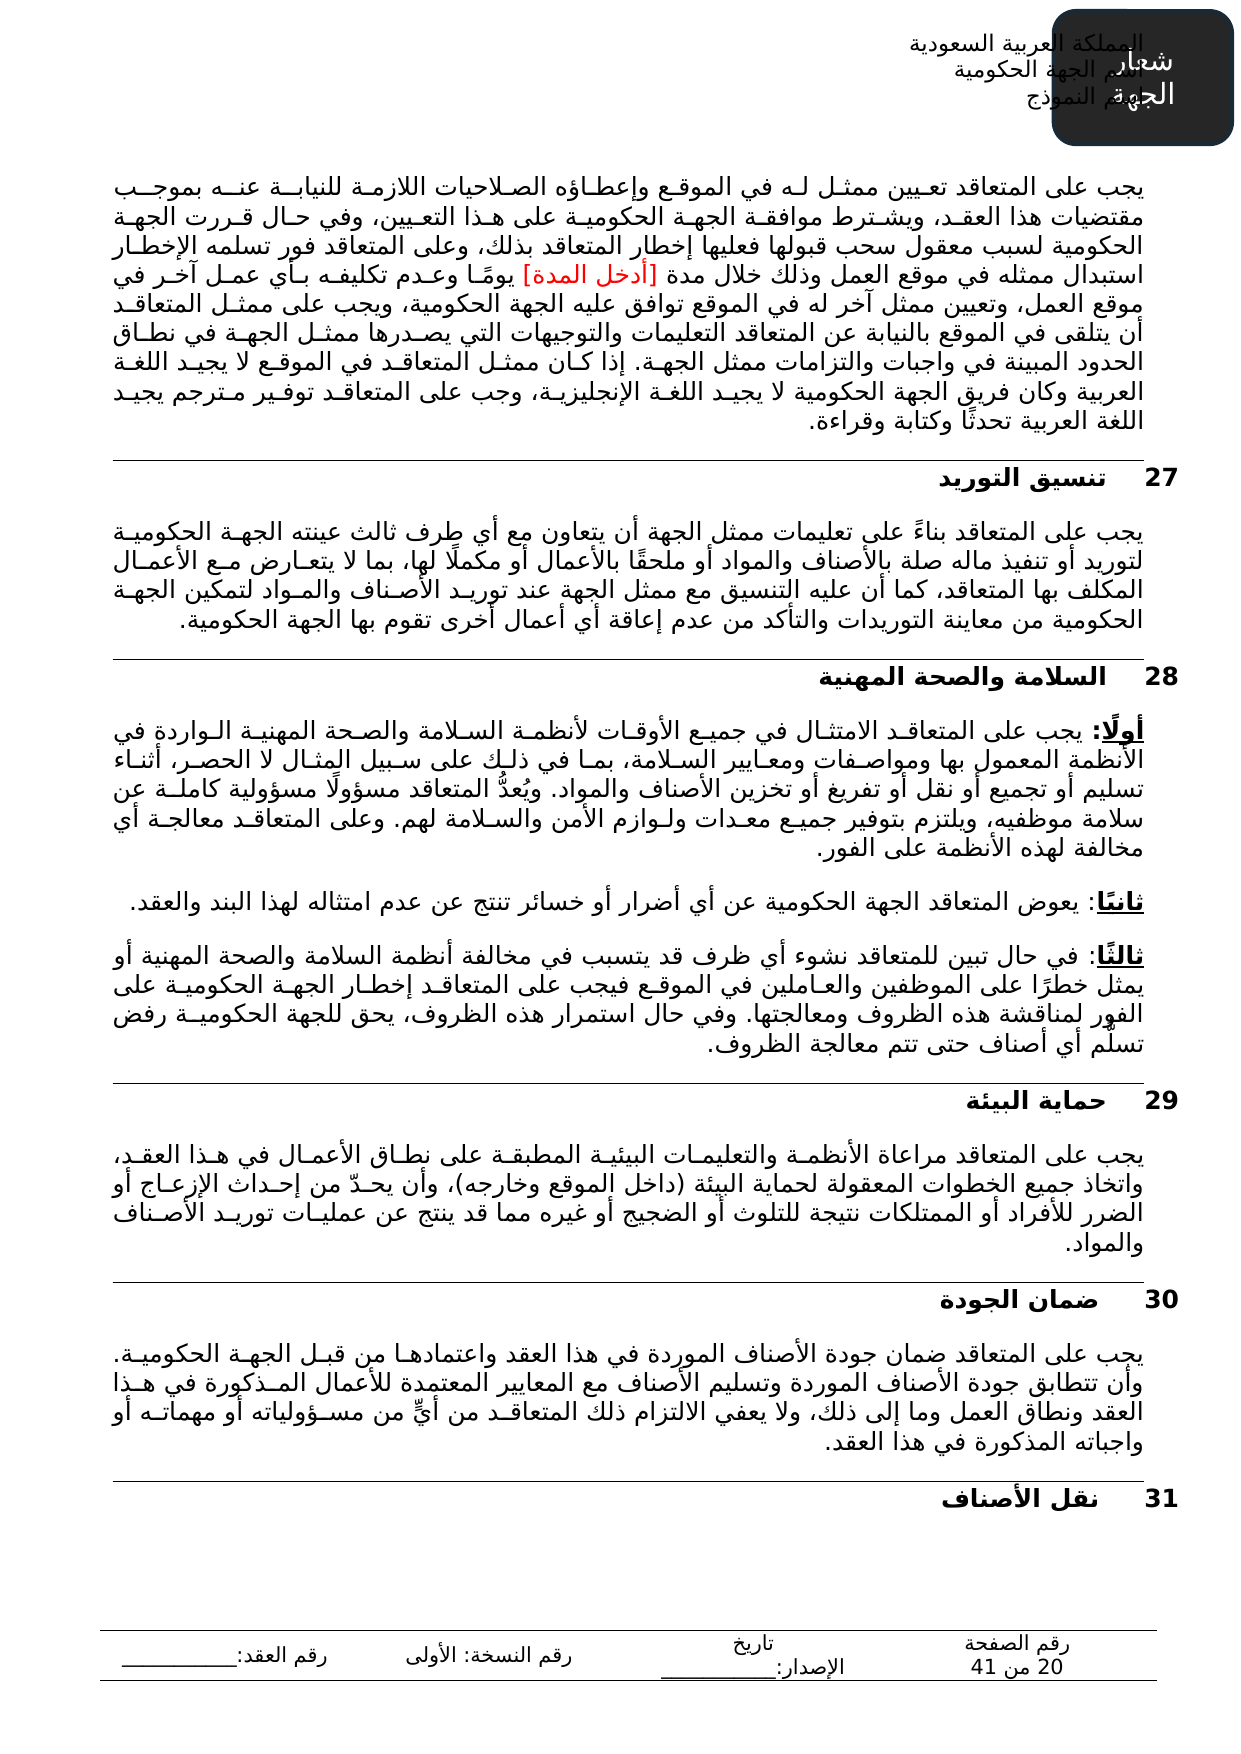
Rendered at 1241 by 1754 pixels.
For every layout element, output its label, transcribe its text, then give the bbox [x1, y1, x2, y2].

text أولًا: يجب على المتعاقد الامتثال في جميع الأوقات لأنظمة السلامة والصحة المهنية الواردة في الأنظمة المعمول بها ومواصفات ومعايير السلامة، بما في ذلك على سبيل المثال لا الحصر، أثناء تسليم أو تجميع أو نقل أو تفريغ أو تخزين الأصناف والمواد. ويُعدُّ المتعاقد مسؤولًا مسؤولية كاملة عن سلامة موظفيه، ويلتزم بتوفير جميع معدات ولوازم الأمن والسلامة لهم. وعلى المتعاقد معالجة أي مخالفة لهذه الأنظمة على الفور. [112, 716, 1144, 862]
text يجب على المتعاقد تعيين ممثل له في الموقع وإعطاؤه الصلاحيات اللازمة للنيابـة عنـه بموجـب مقتضيات هذا العقد، ويشترط موافقة الجهة الحكومية على هذا التعيين، وفي حال قررت الجهة الحكومية لسبب معقول سحب قبولها فعليها إخطار المتعاقد بذلك، وعلى المتعاقد فور تسلمه الإخطار استبدال ممثله في موقع العمل وذلك خلال مدة [أدخل المدة] يومًا وعدم تكليفه بأي عمل آخر في موقع العمل، وتعيين ممثل آخر له في الموقع توافق عليه الجهة الحكومية، ويجب على ممثل المتعاقد أن يتلقى في الموقع بالنيابة عن المتعاقد التعليمات والتوجيهات التي يصدرها ممثل الجهة في نطاق الحدود المبينة في واجبات والتزامات ممثل الجهة. إذا كان ممثل المتعاقد في الموقع لا يجيد اللغة العربية وكان فريق الجهة الحكومية لا يجيد اللغة الإنجليزية، وجب على المتعاقد توفير مترجم يجيد اللغة العربية تحدثًا وكتابة وقراءة. [112, 172, 1144, 435]
subtitle نقل الأصناف [112, 1482, 1144, 1513]
text يجب على المتعاقد ضمان جودة الأصناف الموردة في هذا العقد واعتمادها من قبل الجهة الحكومية. وأن تتطابق جودة الأصناف الموردة وتسليم الأصناف مع المعايير المعتمدة للأعمال المذكورة في هذا العقد ونطاق العمل وما إلى ذلك، ولا يعفي الالتزام ذلك المتعاقد من أيٍّ من مسؤولياته أو مهماته أو واجباته المذكورة في هذا العقد. [112, 1339, 1144, 1456]
text يجب على المتعاقد بناءً على تعليمات ممثل الجهة أن يتعاون مع أي طرف ثالث عينته الجهة الحكومية لتوريد أو تنفيذ ماله صلة بالأصناف والمواد أو ملحقًا بالأعمال أو مكملًا لها، بما لا يتعارض مع الأعمال المكلف بها المتعاقد، كما أن عليه التنسيق مع ممثل الجهة عند توريد الأصناف والمواد لتمكين الجهة الحكومية من معاينة التوريدات والتأكد من عدم إعاقة أي أعمال أخرى تقوم بها الجهة الحكومية. [112, 517, 1144, 634]
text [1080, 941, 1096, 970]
subtitle ضمان الجودة [112, 1283, 1144, 1314]
text يجب على المتعاقد مراعاة الأنظمة والتعليمات البيئية المطبقة على نطاق الأعمال في هذا العقد، واتخاذ جميع الخطوات المعقولة لحماية البيئة (داخل الموقع وخارجه)، وأن يحدّ من إحداث الإزعاج أو الضرر للأفراد أو الممتلكات نتيجة للتلوث أو الضجيج أو غيره مما قد ينتج عن عمليات توريد الأصناف والمواد. [112, 1140, 1144, 1257]
subtitle حماية البيئة [112, 1084, 1144, 1115]
subtitle تنسيق التوريد [112, 461, 1144, 492]
subtitle السلامة والصحة المهنية [112, 660, 1144, 691]
text ثالثًا: في حال تبين للمتعاقد نشوء أي ظرف قد يتسبب في مخالفة أنظمة السلامة والصحة المهنية أو يمثل خطرًا على الموظفين والعاملين في الموقع فيجب على المتعاقد إخطار الجهة الحكومية على الفور لمناقشة هذه الظروف ومعالجتها. وفي حال استمرار هذه الظروف، يحق للجهة الحكومية رفض تسلُّم أي أصناف حتى تتم معالجة الظروف. [112, 970, 1144, 1058]
text ثانيًا: يعوض المتعاقد الجهة الحكومية عن أي أضرار أو خسائر تنتج عن عدم امتثاله لهذا البند والعقد. [112, 887, 1096, 916]
